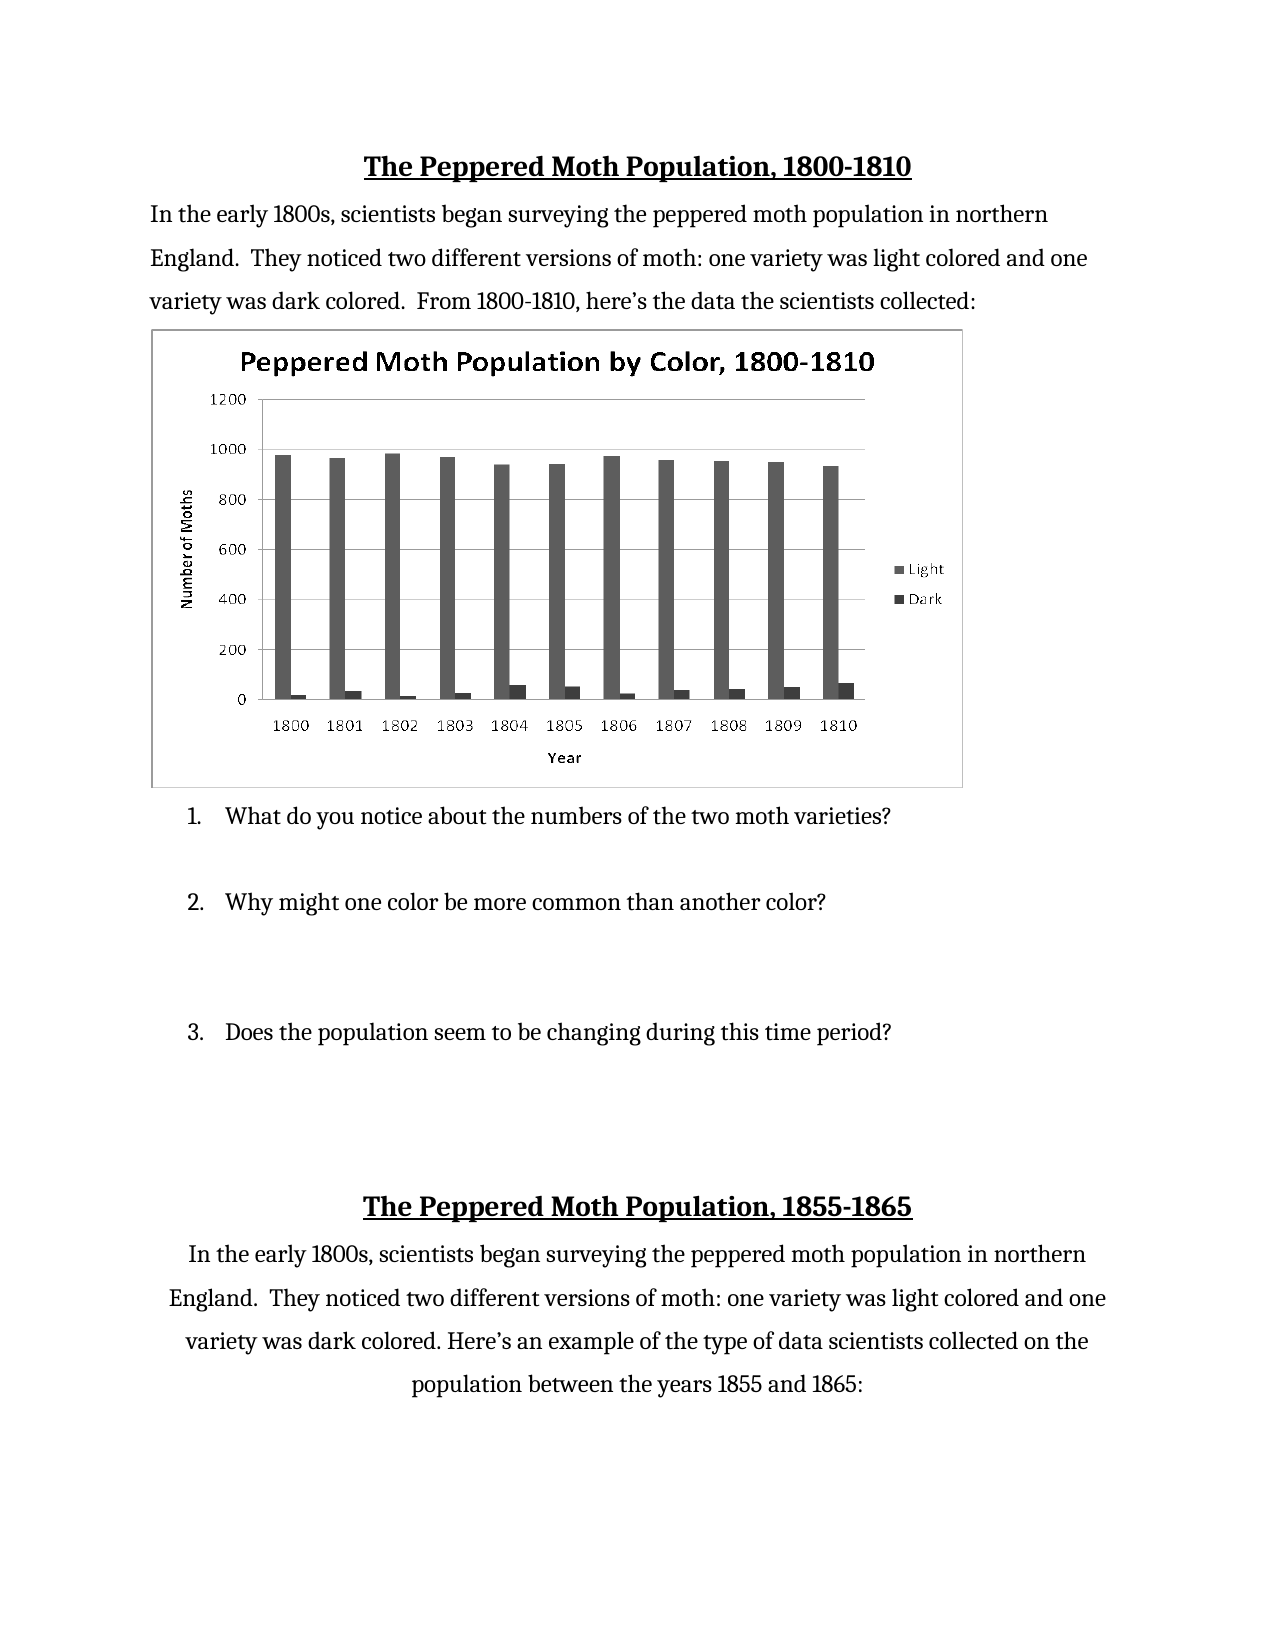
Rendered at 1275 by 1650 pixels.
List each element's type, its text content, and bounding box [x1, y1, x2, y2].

list What do you notice about the numbers of the two moth varieties? [187, 802, 1125, 831]
list Why might one color be more common than another color? [187, 888, 1125, 917]
text The Peppered Moth Population, 1800-1810 [150, 150, 1125, 183]
list Does the population seem to be changing during this time period? [187, 1017, 1125, 1046]
text In the early 1800s, scientists began surveying the peppered moth population in northern England. They noticed two different versions of moth: one variety was light colored and one variety was dark colored. Here’s an example of the type of data scientists collected on the population between the years 1855 and 1865: [150, 1240, 1125, 1398]
text In the early 1800s, scientists began surveying the peppered moth population in northern England. They noticed two different versions of moth: one variety was light colored and one variety was dark colored. From 1800-1810, here’s the data the scientists collected: [150, 200, 1125, 315]
text The Peppered Moth Population, 1855-1865 [150, 1190, 1125, 1223]
